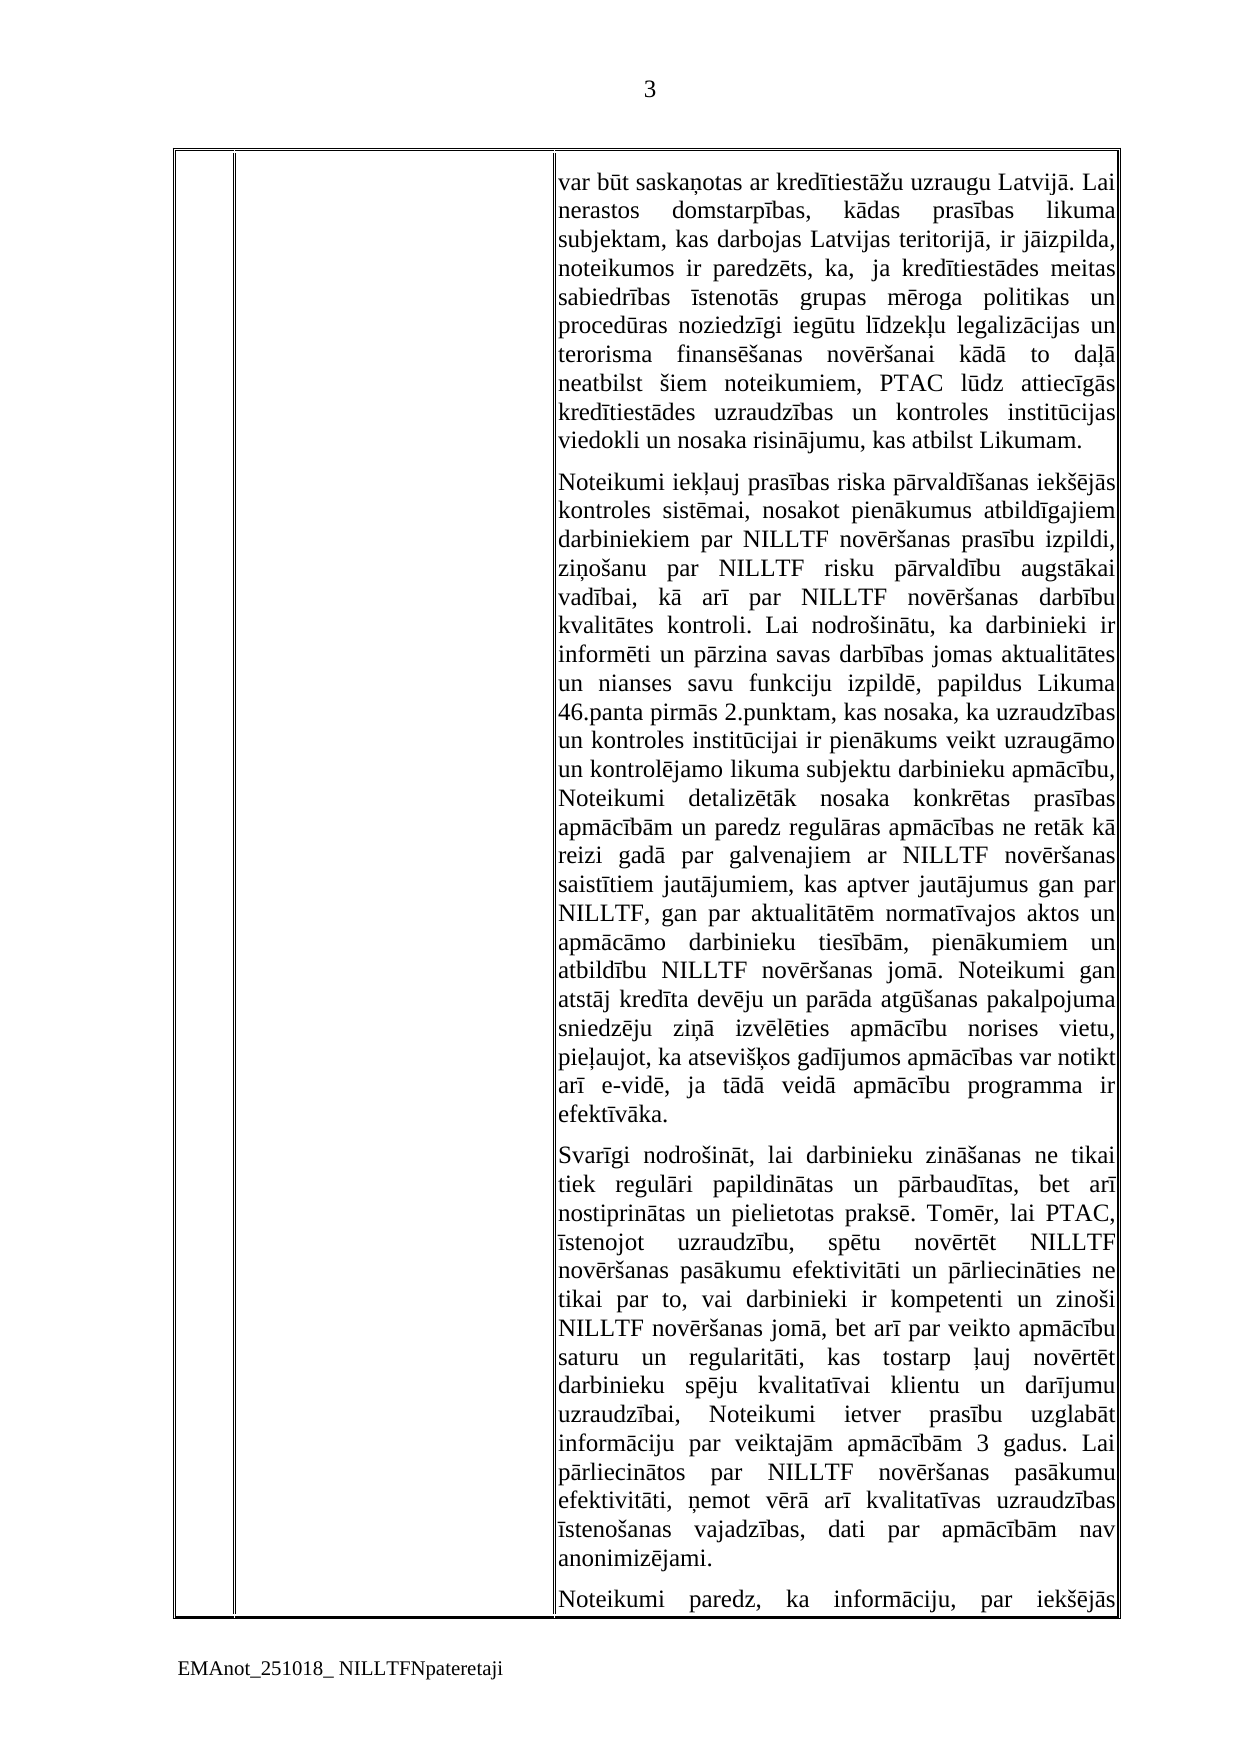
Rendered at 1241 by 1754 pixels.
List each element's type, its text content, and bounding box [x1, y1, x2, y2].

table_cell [555, 151, 1117, 1616]
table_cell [235, 151, 555, 1616]
table_cell 2. [176, 151, 234, 1616]
